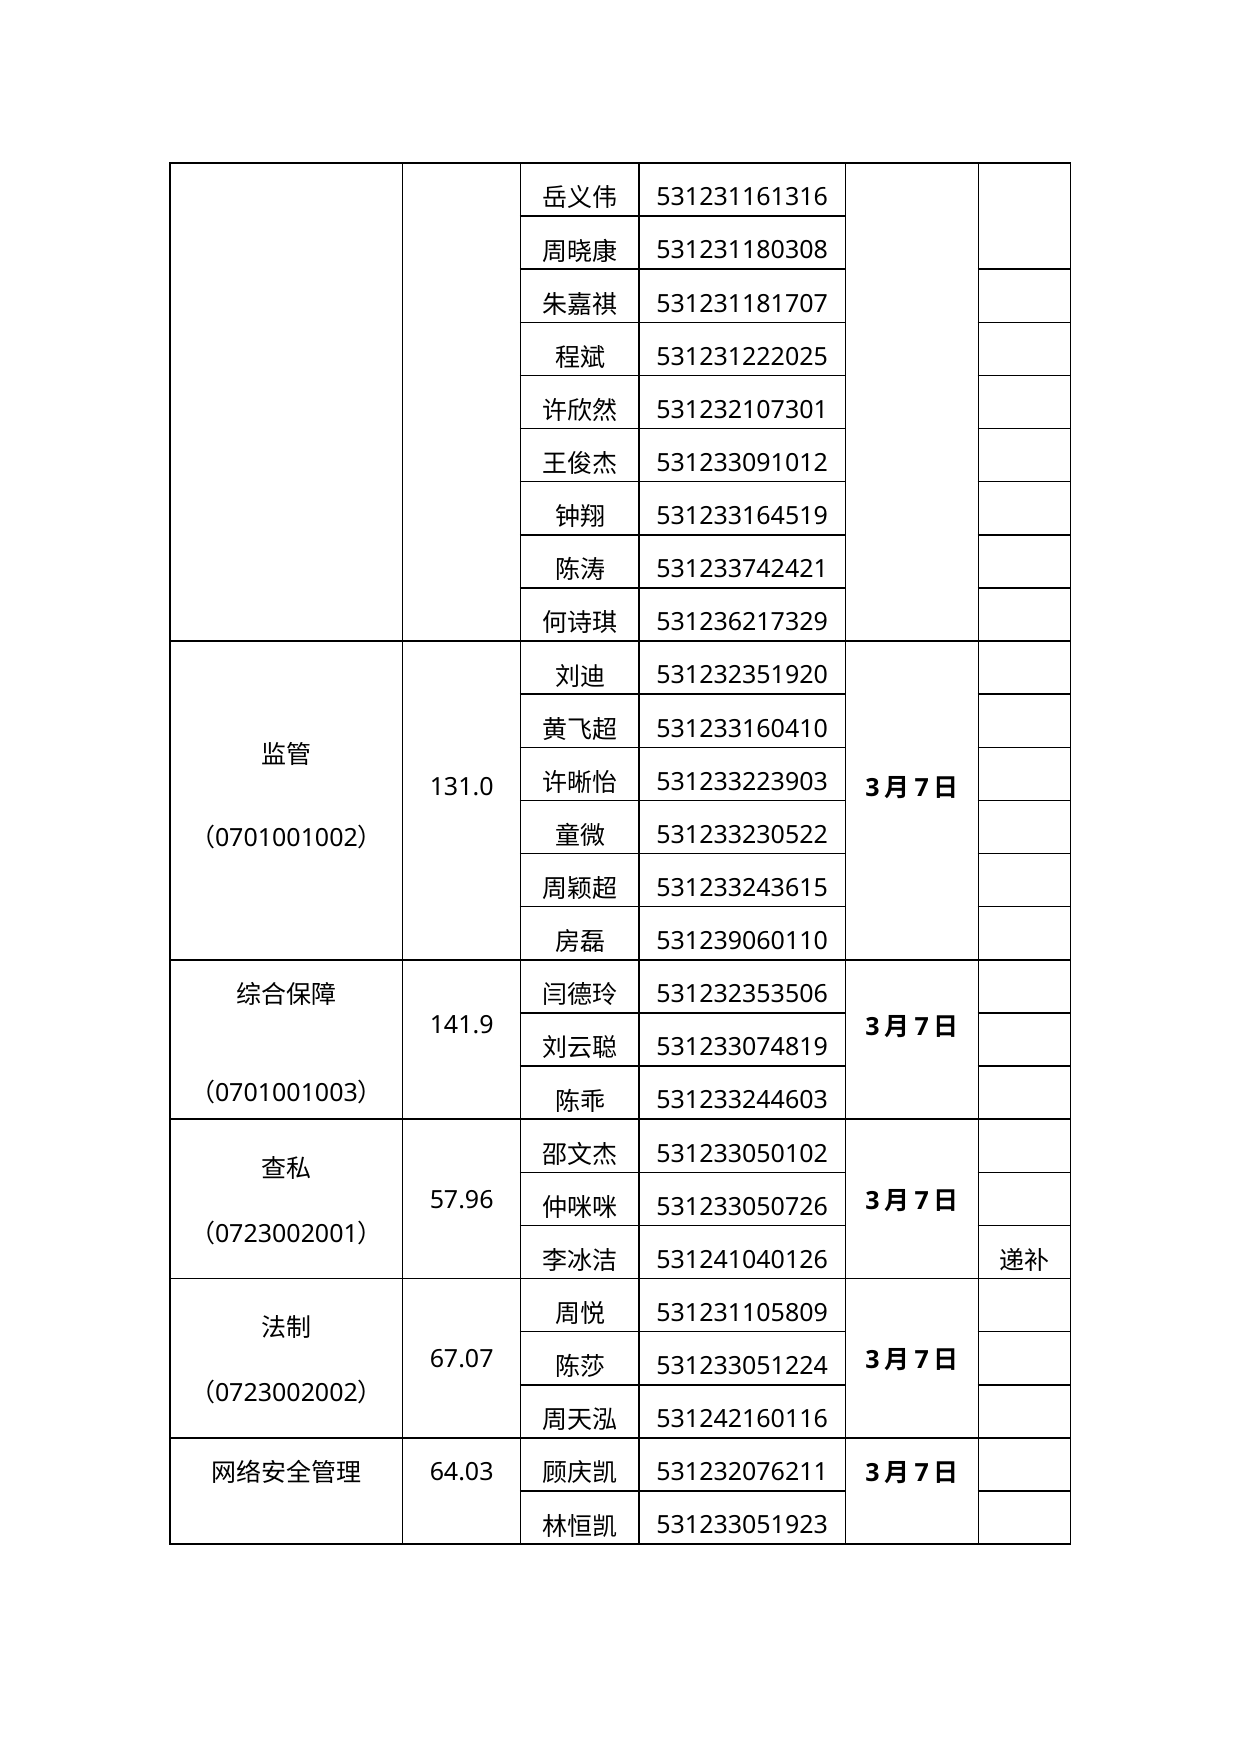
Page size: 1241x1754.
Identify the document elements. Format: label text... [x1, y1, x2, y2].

table_cell [979, 1332, 1070, 1384]
table_cell 钟翔 [521, 482, 638, 534]
table_cell 何诗琪 [521, 589, 638, 640]
table_cell 531231180308 [640, 217, 845, 268]
table_cell [979, 1492, 1070, 1543]
table_cell 531233160410 [640, 695, 845, 746]
table_cell 531231181707 [640, 270, 845, 321]
table_cell [979, 907, 1070, 959]
table_cell 许欣然 [521, 376, 638, 428]
table_cell 递补 [979, 1226, 1070, 1278]
table_cell 531233230522 [640, 801, 845, 853]
table_cell 531233244603 [640, 1067, 845, 1118]
table_cell 531233050102 [640, 1120, 845, 1171]
table_cell 王俊杰 [521, 429, 638, 481]
table_cell 531231222025 [640, 323, 845, 374]
table_cell 531233223903 [640, 748, 845, 799]
table_cell 131.0 [403, 642, 520, 959]
table_cell [979, 1014, 1070, 1065]
table_cell 531242160116 [640, 1386, 845, 1437]
table_cell [979, 536, 1070, 587]
table_cell 531233051923 [640, 1492, 845, 1543]
table_cell [979, 961, 1070, 1012]
table_cell 监管 （0701001002） [171, 642, 402, 959]
table_cell [979, 642, 1070, 693]
table_cell [979, 695, 1070, 746]
table_cell 531232351920 [640, 642, 845, 693]
table_cell 综合保障（0701001003） [171, 961, 402, 1118]
table_cell 邵文杰 [521, 1120, 638, 1171]
table_cell [979, 1173, 1070, 1224]
table_cell 法制 （0723002002） [171, 1279, 402, 1437]
table_cell [979, 429, 1070, 481]
table_cell 周晓康 [521, 217, 638, 268]
table_cell 陈乖 [521, 1067, 638, 1118]
table_cell [979, 1279, 1070, 1331]
table_cell [979, 270, 1070, 321]
table_cell 3月7日 [846, 1439, 978, 1543]
table_cell 网络安全管理（一） （0723002003） [171, 1439, 402, 1543]
table_cell 531233742421 [640, 536, 845, 587]
table_cell 531233050726 [640, 1173, 845, 1224]
table_cell 周悦 [521, 1279, 638, 1331]
table_cell [979, 1067, 1070, 1118]
table_cell [979, 1120, 1070, 1171]
table_cell 3月7日 [846, 961, 978, 1118]
table_cell 周颖超 [521, 854, 638, 906]
table_cell 531233074819 [640, 1014, 845, 1065]
table_cell [979, 801, 1070, 853]
table_cell 141.9 [403, 961, 520, 1118]
table_cell 仲咪咪 [521, 1173, 638, 1224]
table_cell 岳义伟 [521, 164, 638, 215]
table_cell 朱嘉祺 [521, 270, 638, 321]
table_cell 房磊 [521, 907, 638, 959]
table_cell [979, 1386, 1070, 1437]
table_cell 程斌 [521, 323, 638, 374]
table_cell 闫德玲 [521, 961, 638, 1012]
table_cell 531239060110 [640, 907, 845, 959]
table_cell 531233164519 [640, 482, 845, 534]
table_cell 黄飞超 [521, 695, 638, 746]
table_cell 刘云聪 [521, 1014, 638, 1065]
table_cell [979, 748, 1070, 799]
table_cell 3月7日 [846, 1120, 978, 1278]
table_cell [979, 1439, 1070, 1490]
table_cell [979, 482, 1070, 534]
table_cell 531232107301 [640, 376, 845, 428]
table_cell 531232076211 [640, 1439, 845, 1490]
table_cell 67.07 [403, 1279, 520, 1437]
table_cell 531233243615 [640, 854, 845, 906]
table_cell 57.96 [403, 1120, 520, 1278]
table_cell 查私 （0723002001） [171, 1120, 402, 1278]
table_cell 531233091012 [640, 429, 845, 481]
table_cell 3月7日 [846, 642, 978, 959]
table_cell 李冰洁 [521, 1226, 638, 1278]
table_cell 531236217329 [640, 589, 845, 640]
table_cell 周天泓 [521, 1386, 638, 1437]
table_cell 64.03 [403, 1439, 520, 1543]
table_cell 林恒凯 [521, 1492, 638, 1543]
table_cell [979, 323, 1070, 374]
table_cell 陈涛 [521, 536, 638, 587]
table_cell 531231105809 [640, 1279, 845, 1331]
table_cell 顾庆凯 [521, 1439, 638, 1490]
table_cell [979, 589, 1070, 640]
table_cell 陈莎 [521, 1332, 638, 1384]
table_cell 童微 [521, 801, 638, 853]
table_cell [979, 376, 1070, 428]
table_cell 531232353506 [640, 961, 845, 1012]
table_cell [979, 854, 1070, 906]
table_cell 3月7日 [846, 1279, 978, 1437]
table_cell [979, 164, 1070, 268]
table_cell 531241040126 [640, 1226, 845, 1278]
table_cell 531233051224 [640, 1332, 845, 1384]
table_cell 531231161316 [640, 164, 845, 215]
table_cell 许晰怡 [521, 748, 638, 799]
table_cell 刘迪 [521, 642, 638, 693]
